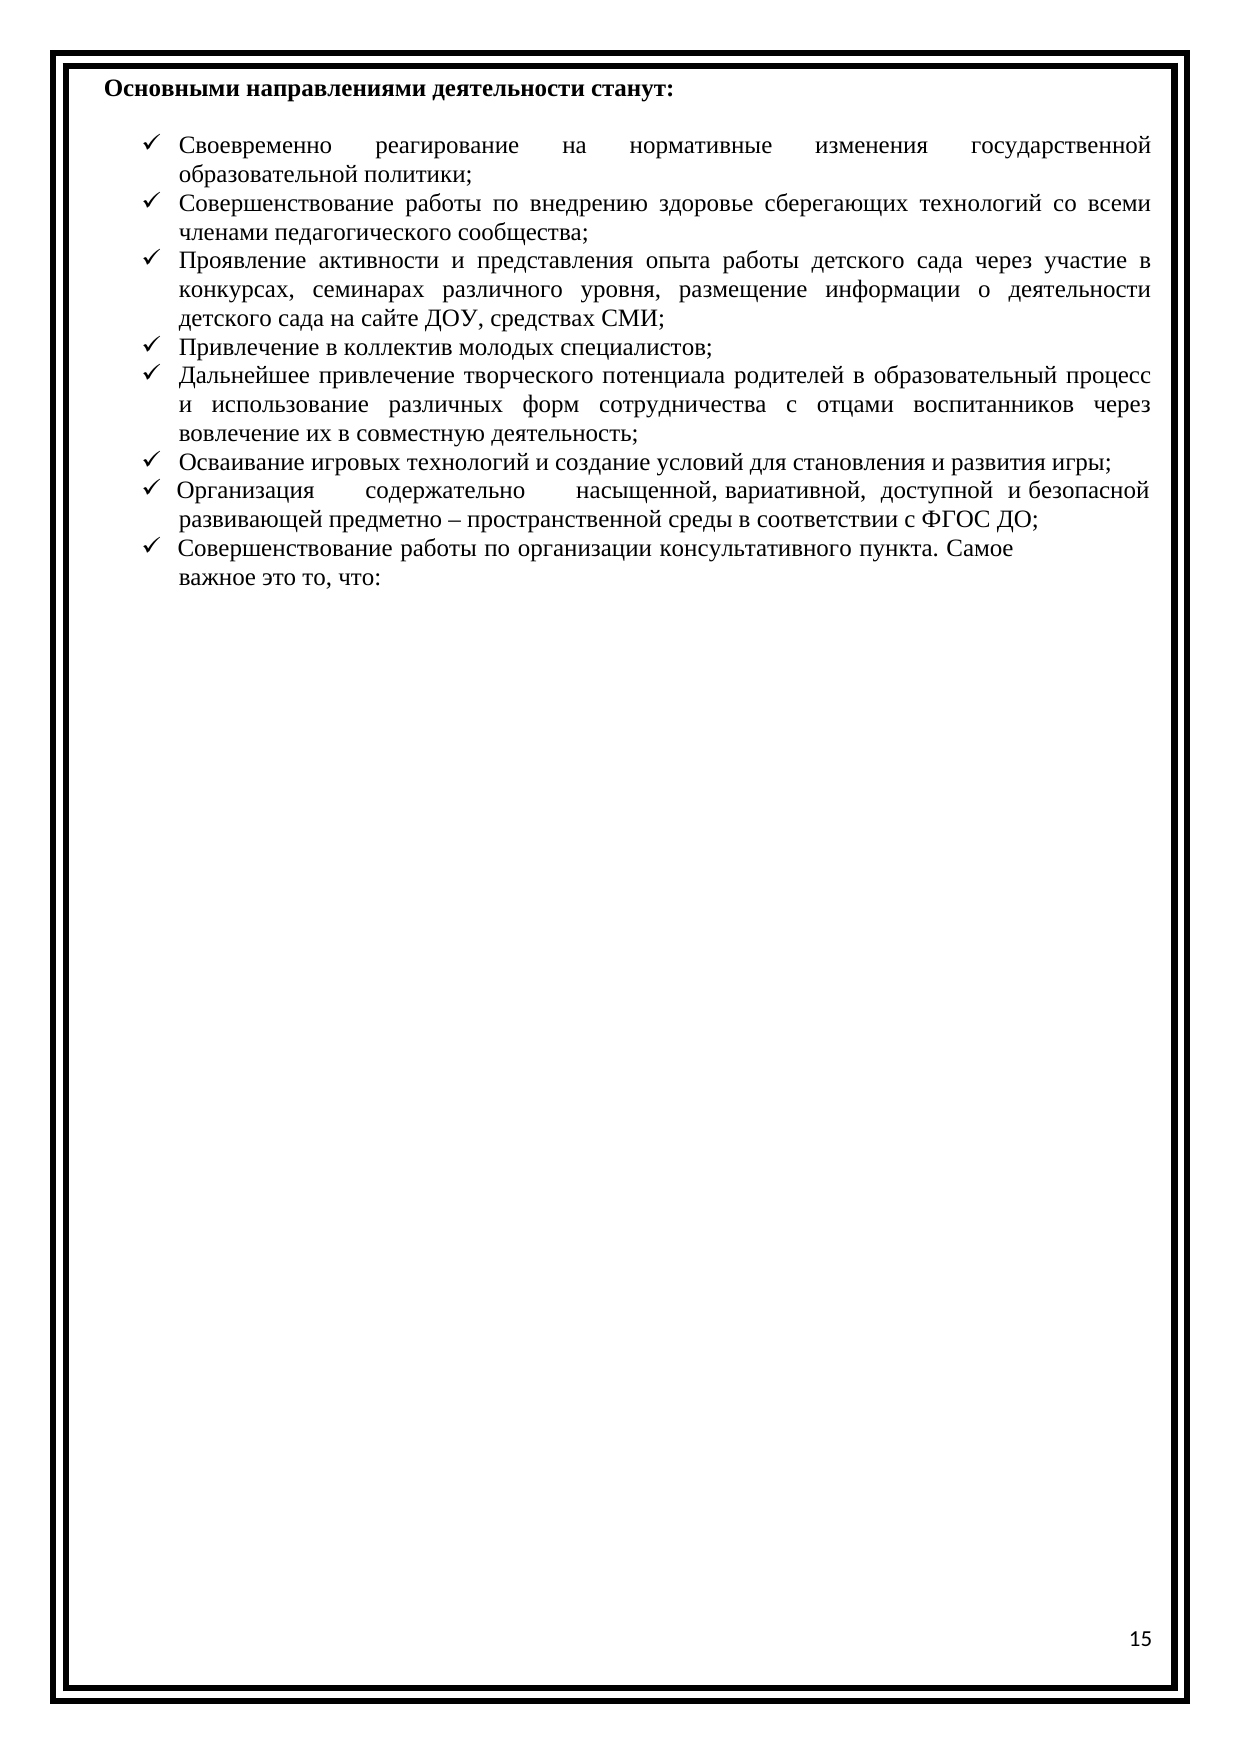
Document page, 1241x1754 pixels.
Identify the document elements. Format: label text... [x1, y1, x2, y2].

list Осваивание игровых технологий и создание условий для становления и развития игры; [141, 447, 1152, 476]
text Основными направлениями деятельности станут: [103, 73, 1152, 102]
list Совершенствование работы по внедрению здоровье сберегающих технологий со всеми членами педагогического сообщества; [141, 188, 1152, 246]
list Дальнейшее привлечение творческого потенциала родителей в образовательный процесс и использование различных форм сотрудничества с отцами воспитанников через вовлечение их в совместную деятельность; [141, 361, 1152, 447]
list Проявление активности и представления опыта работы детского сада через участие в конкурсах, семинарах различного уровня, размещение информации о деятельности детского сада на сайте ДОУ, средствах СМИ; [141, 246, 1152, 332]
list Своевременно реагирование на нормативные изменения государственной образовательной политики; [141, 131, 1152, 188]
list Организация содержательно насыщенной, вариативной, доступной и безопасной развивающей предметно – пространственной среды в соответствии с ФГОС ДО; [141, 476, 1152, 533]
list Привлечение в коллектив молодых специалистов; [141, 332, 1152, 361]
list Совершенствование работы по организации консультативного пункта. Самое важное это то, что: [141, 533, 1014, 591]
